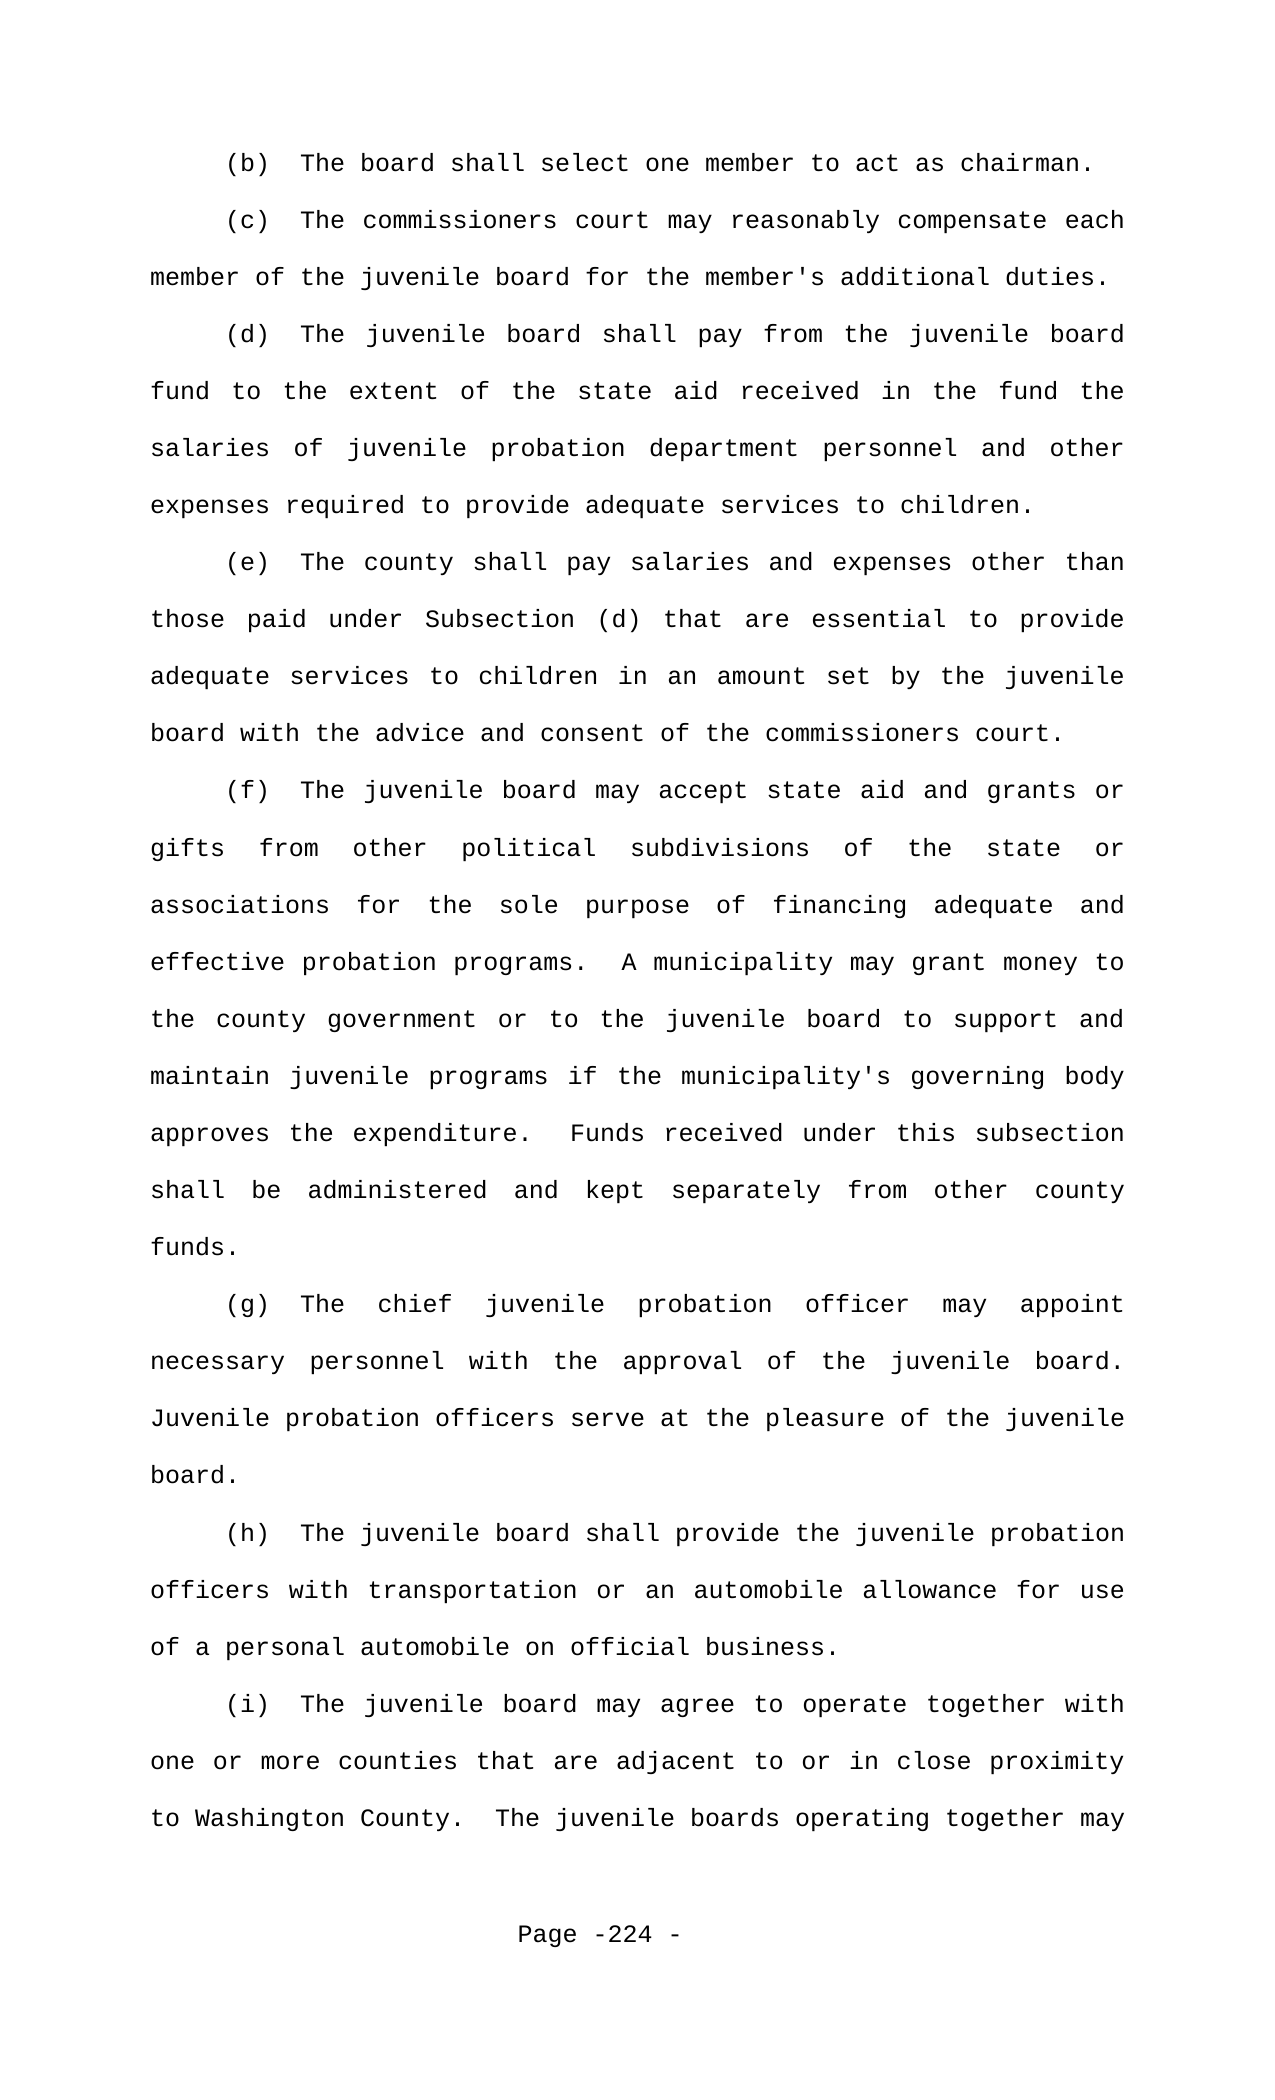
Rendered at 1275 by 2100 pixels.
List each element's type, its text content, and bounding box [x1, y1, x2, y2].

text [150, 1691, 1125, 1834]
text (c) The commissioners court may reasonably compensate each member of the juvenile board for the member's additional duties. [150, 207, 1125, 293]
text (h) The juvenile board shall provide the juvenile probation officers with transportation or an automobile allowance for use of a personal automobile on official business. [150, 1520, 1125, 1663]
text (e) The county shall pay salaries and expenses other than those paid under Subsection (d) that are essential to provide adequate services to children in an amount set by the juvenile board with the advice and consent of the commissioners court. [150, 549, 1125, 749]
text (g) The chief juvenile probation officer may appoint necessary personnel with the approval of the juvenile board. Juvenile probation officers serve at the pleasure of the juvenile board. [150, 1292, 1125, 1491]
text (d) The juvenile board shall pay from the juvenile board fund to the extent of the state aid received in the fund the salaries of juvenile probation department personnel and other expenses required to provide adequate services to children. [150, 321, 1125, 521]
text (f) The juvenile board may accept state aid and grants or gifts from other political subdivisions of the state or associations for the sole purpose of financing adequate and effective probation programs. A municipality may grant money to the county government or to the juvenile board to support and maintain juvenile programs if the municipality's governing body approves the expenditure. Funds received under this subsection shall be administered and kept separately from other county funds. [150, 778, 1125, 1263]
text (b) The board shall select one member to act as chairman. [150, 150, 1125, 178]
